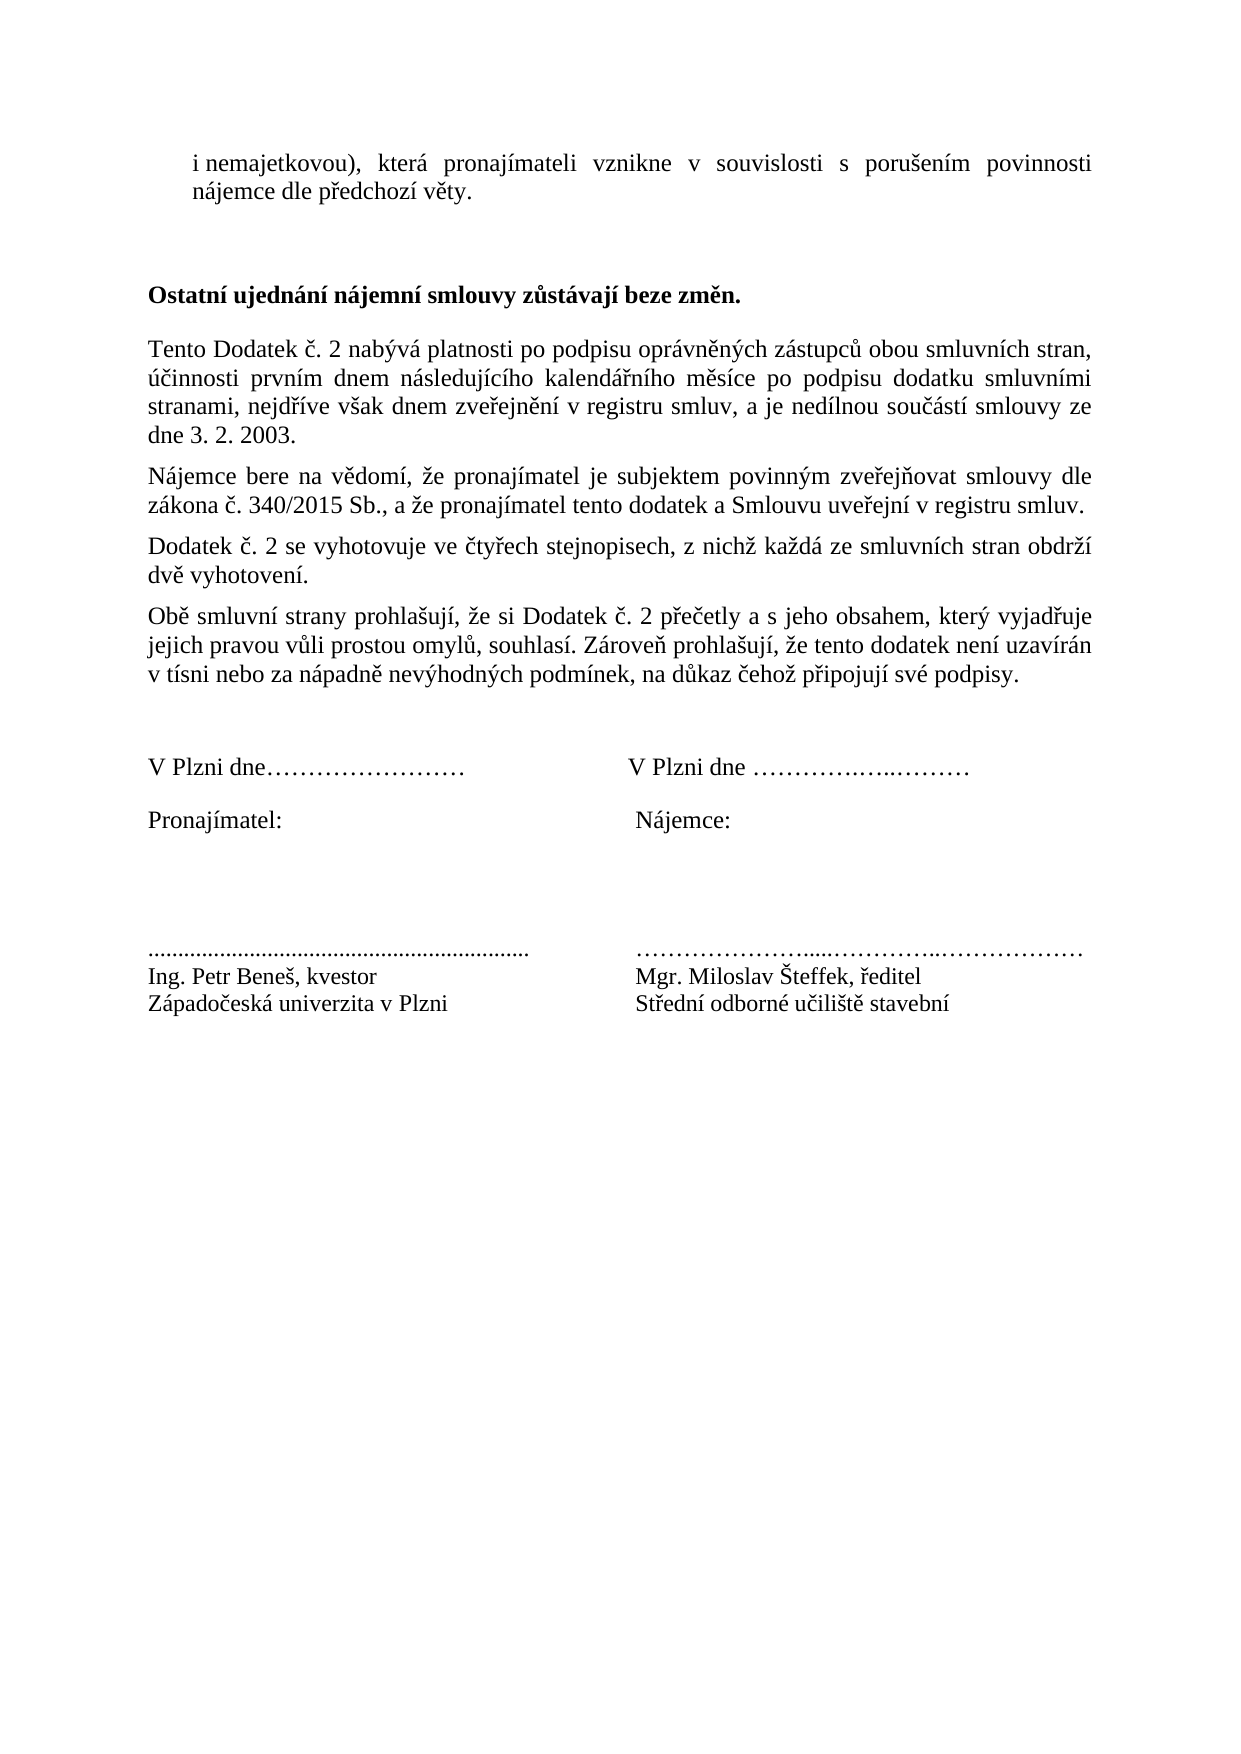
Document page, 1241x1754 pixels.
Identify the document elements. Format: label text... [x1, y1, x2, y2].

text Ostatní ujednání nájemní smlouvy zůstávají beze změn. [148, 280, 1092, 309]
text Dodatek č. 2 se vyhotovuje ve čtyřech stejnopisech, z nichž každá ze smluvních stran obdrží dvě vyhotovení. [148, 531, 1092, 589]
text Nájemce bere na vědomí, že pronajímatel je subjektem povinným zveřejňovat smlouvy dle zákona č. 340/2015 Sb., a že pronajímatel tento dodatek a Smlouvu uveřejní v registru smluv. [148, 461, 1092, 519]
text Ing. Petr Beneš, kvestor Mgr. Miloslav Šteffek, ředitel [148, 962, 1092, 989]
text Obě smluvní strany prohlašují, že si Dodatek č. 2 přečetly a s jeho obsahem, který vyjadřuje jejich pravou vůli prostou omylů, souhlasí. Zároveň prohlašují, že tento dodatek není uzavírán v tísni nebo za nápadně nevýhodných podmínek, na důkaz čehož připojují své podpisy. [148, 601, 1092, 688]
text Pronajímatel: Nájemce: [148, 805, 1092, 834]
subtitle V Plzni dne…………………… V Plzni dne ………….…..……… [148, 752, 1092, 780]
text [192, 148, 1092, 205]
text ................................................................ ………………….....…………..……………… [148, 934, 1092, 962]
text Západočeská univerzita v Plzni Střední odborné učiliště stavební [148, 989, 1092, 1017]
text Tento Dodatek č. 2 nabývá platnosti po podpisu oprávněných zástupců obou smluvních stran, účinnosti prvním dnem následujícího kalendářního měsíce po podpisu dodatku smluvními stranami, nejdříve však dnem zveřejnění v registru smluv, a je nedílnou součástí smlouvy ze dne 3. 2. 2003. [148, 334, 1092, 449]
